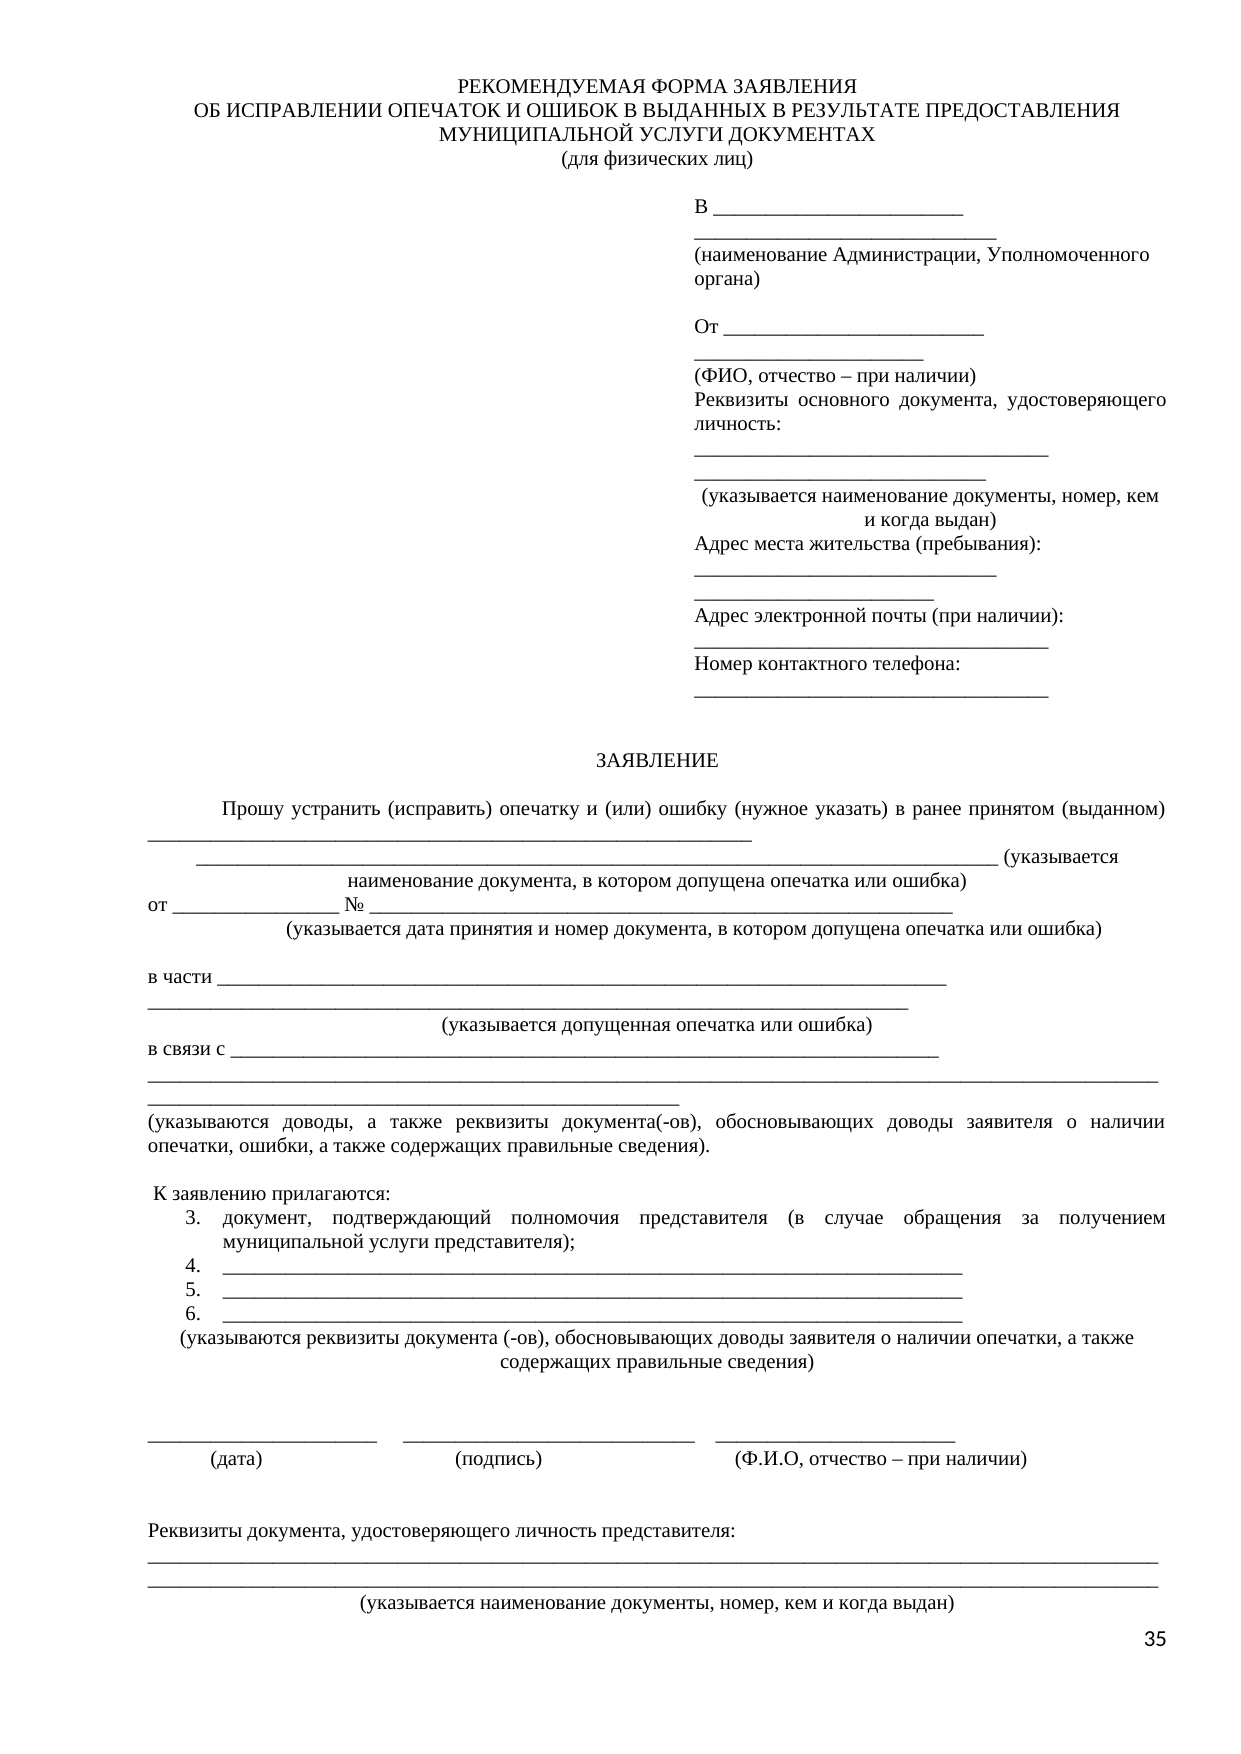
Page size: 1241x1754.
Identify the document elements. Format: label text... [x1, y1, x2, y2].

text ____________________________ [694, 459, 1167, 483]
text ______________________ ____________________________ _______________________ [148, 1421, 1167, 1445]
text __________________________________ [694, 627, 1167, 651]
list _______________________________________________________________________ [185, 1277, 1167, 1301]
text (дата) (подпись) (Ф.И.О, отчество – при наличии) [148, 1445, 1167, 1469]
text (ФИО, отчество – при наличии) [694, 363, 1167, 387]
list документ, подтверждающий полномочия представителя (в случае обращения за получением муниципальной услуги представителя); [185, 1205, 1167, 1253]
list _______________________________________________________________________ [185, 1253, 1167, 1277]
text __________________________________ [694, 435, 1167, 459]
text Прошу устранить (исправить) опечатку и (или) ошибку (нужное указать) в ранее принятом (выданном) __________________________________________________________ [148, 796, 1167, 844]
text __________________________________ [694, 675, 1167, 699]
list _______________________________________________________________________ [185, 1301, 1167, 1325]
text ОБ ИСПРАВЛЕНИИ ОПЕЧАТОК И ОШИБОК В ВЫДАННЫХ В РЕЗУЛЬТАТЕ ПРЕДОСТАВЛЕНИЯ МУНИЦИПАЛЬНОЙ УСЛУГИ ДОКУМЕНТАХ [148, 98, 1167, 146]
text (наименование Администрации, Уполномоченного органа) [694, 242, 1167, 290]
text Номер контактного телефона: [694, 651, 1167, 675]
text В ________________________ [694, 194, 1167, 218]
text в части ______________________________________________________________________ [148, 964, 1167, 988]
text (указываются доводы, а также реквизиты документа(-ов), обосновывающих доводы заявителя о наличии опечатки, ошибки, а также содержащих правильные сведения). [148, 1108, 1167, 1157]
text _________________________________________________________________________ [148, 988, 1167, 1012]
text ЗАЯВЛЕНИЕ [148, 748, 1167, 772]
text Адрес электронной почты (при наличии): [694, 603, 1167, 627]
text ____________________________________________________________________________________________________________________________________________________ [148, 1060, 1167, 1108]
text ______________________ [694, 338, 1167, 363]
text Реквизиты основного документа, удостоверяющего личность: [694, 387, 1167, 435]
text От _________________________ [694, 314, 1167, 338]
text _____________________________ _______________________ [694, 555, 1167, 603]
text от ________________ № ________________________________________________________ [148, 892, 1167, 916]
text РЕКОМЕНДУЕМАЯ ФОРМА ЗАЯВЛЕНИЯ [148, 74, 1167, 98]
text (указываются реквизиты документа (-ов), обосновывающих доводы заявителя о наличии опечатки, а также содержащих правильные сведения) [148, 1325, 1167, 1373]
text (указывается допущенная опечатка или ошибка) [148, 1012, 1167, 1036]
text К заявлению прилагаются: [148, 1181, 1167, 1205]
text (указывается наименование документы, номер, кем и когда выдан) [694, 483, 1167, 531]
text в связи с ____________________________________________________________________ [148, 1036, 1167, 1060]
text _____________________________ [694, 218, 1167, 242]
text Реквизиты документа, удостоверяющего личность представителя: [148, 1518, 1167, 1542]
text (указывается дата принятия и номер документа, в котором допущена опечатка или ошибка) [148, 916, 1167, 940]
text __________________________________________________________________________________________________________________________________________________________________________________________________ [148, 1542, 1167, 1590]
text _____________________________________________________________________________ (указывается наименование документа, в котором допущена опечатка или ошибка) [148, 844, 1167, 892]
text (для физических лиц) [148, 146, 1167, 170]
text Адрес места жительства (пребывания): [694, 531, 1167, 555]
text (указывается наименование документы, номер, кем и когда выдан) [148, 1590, 1167, 1614]
